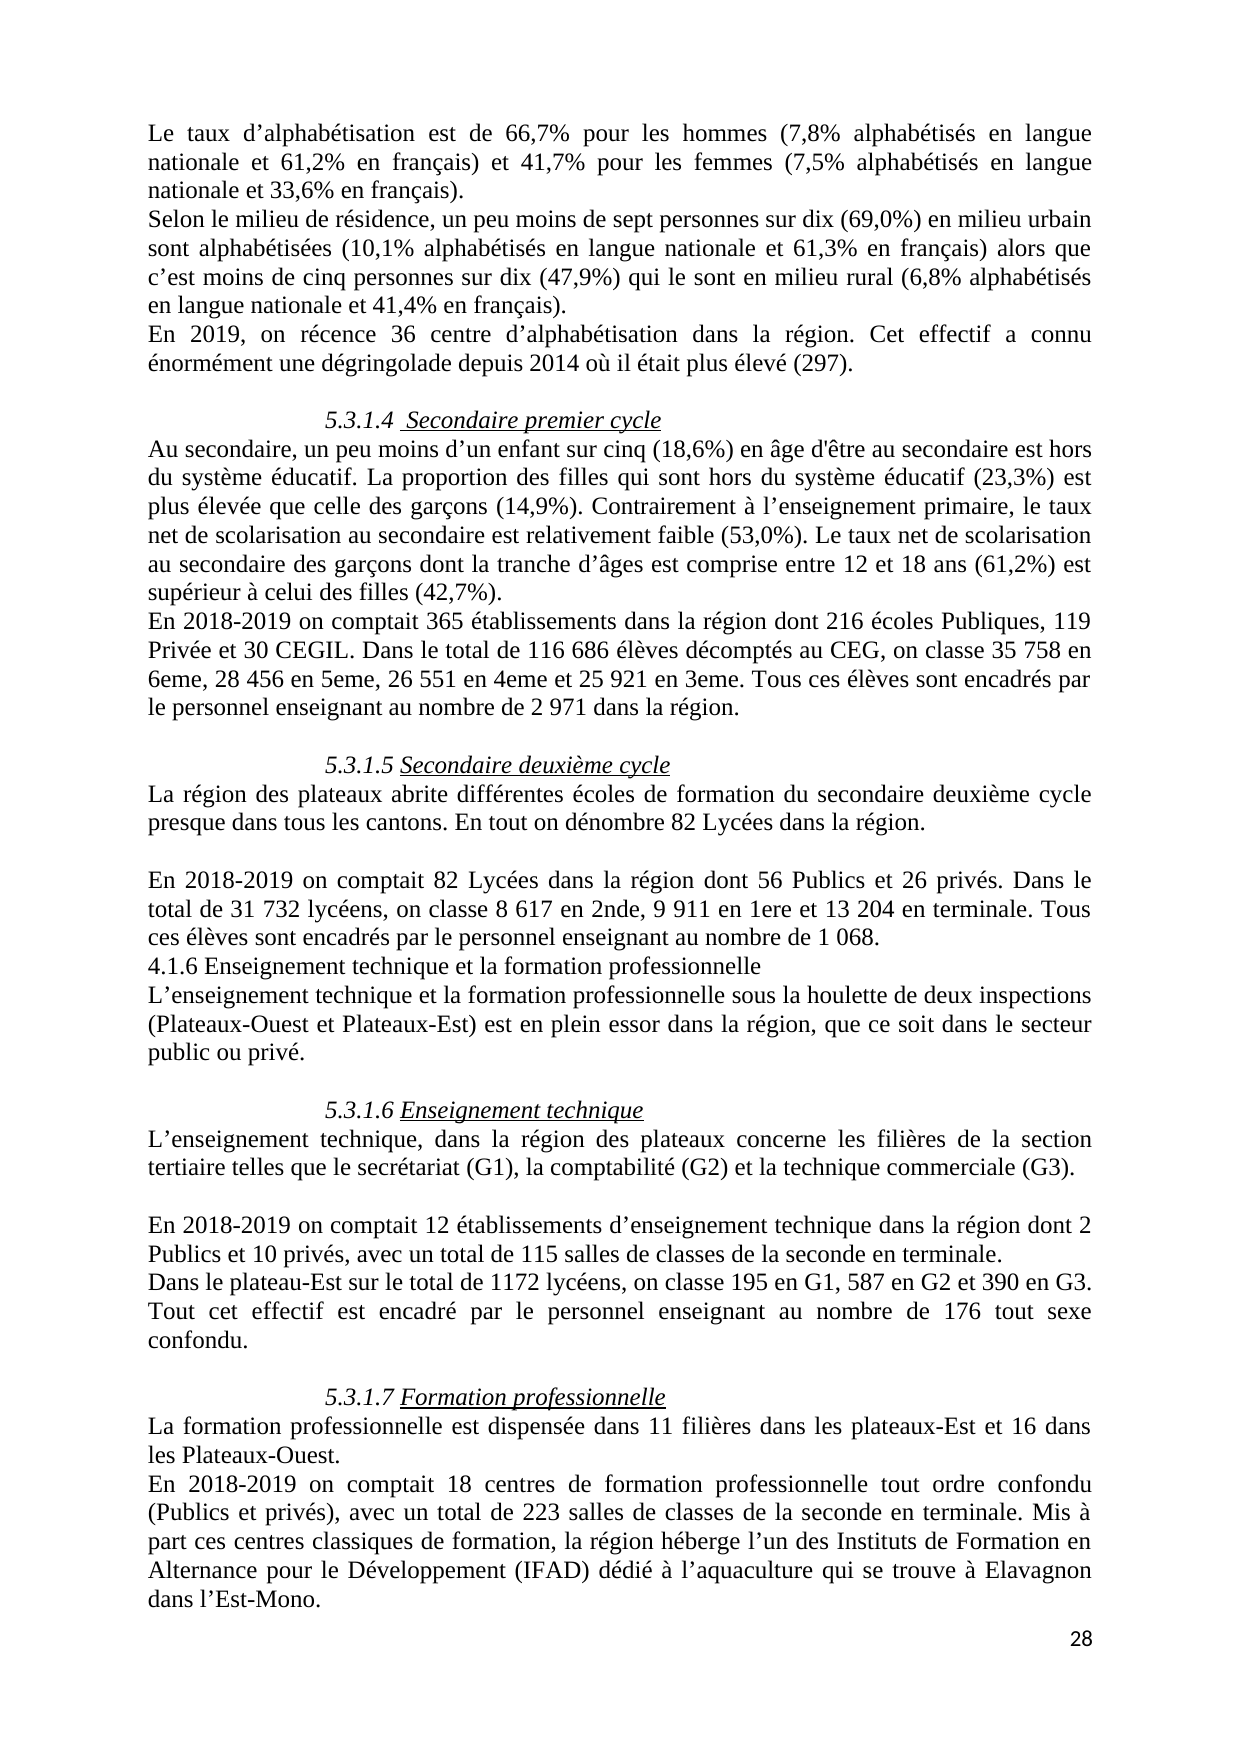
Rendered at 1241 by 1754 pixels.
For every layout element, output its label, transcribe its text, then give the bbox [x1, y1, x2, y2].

text En 2018-2019 on comptait 18 centres de formation professionnelle tout ordre confondu (Publics et privés), avec un total de 223 salles de classes de la seconde en terminale. Mis à part ces centres classiques de formation, la région héberge l’un des Instituts de Formation en Alternance pour le Développement (IFAD) dédié à l’aquaculture qui se trouve à Elavagnon dans l’Est-Mono. [148, 1469, 1093, 1612]
text 4.1.6 Enseignement technique et la formation professionnelle [148, 951, 1093, 980]
text Dans le plateau-Est sur le total de 1172 lycéens, on classe 195 en G1, 587 en G2 et 390 en G3. Tout cet effectif est encadré par le personnel enseignant au nombre de 176 tout sexe confondu. [148, 1267, 1093, 1354]
text En 2018-2019 on comptait 12 établissements d’enseignement technique dans la région dont 2 Publics et 10 privés, avec un total de 115 salles de classes de la seconde en terminale. [148, 1210, 1093, 1267]
list Formation professionnelle [325, 1382, 1093, 1411]
list Secondaire premier cycle [325, 405, 1093, 434]
text La formation professionnelle est dispensée dans 11 filières dans les plateaux-Est et 16 dans les Plateaux-Ouest. [148, 1411, 1093, 1469]
text L’enseignement technique, dans la région des plateaux concerne les filières de la section tertiaire telles que le secrétariat (G1), la comptabilité (G2) et la technique commerciale (G3). [148, 1124, 1093, 1181]
text La région des plateaux abrite différentes écoles de formation du secondaire deuxième cycle presque dans tous les cantons. En tout on dénombre 82 Lycées dans la région. [148, 779, 1093, 836]
text En 2018-2019 on comptait 365 établissements dans la région dont 216 écoles Publiques, 119 Privée et 30 CEGIL. Dans le total de 116 686 élèves décomptés au CEG, on classe 35 758 en 6eme, 28 456 en 5eme, 26 551 en 4eme et 25 921 en 3eme. Tous ces élèves sont encadrés par le personnel enseignant au nombre de 2 971 dans la région. [148, 606, 1093, 721]
list Enseignement technique [325, 1095, 1093, 1124]
text Au secondaire, un peu moins d’un enfant sur cinq (18,6%) en âge d'être au secondaire est hors du système éducatif. La proportion des filles qui sont hors du système éducatif (23,3%) est plus élevée que celle des garçons (14,9%). Contrairement à l’enseignement primaire, le taux net de scolarisation au secondaire est relativement faible (53,0%). Le taux net de scolarisation au secondaire des garçons dont la tranche d’âges est comprise entre 12 et 18 ans (61,2%) est supérieur à celui des filles (42,7%). [148, 434, 1093, 606]
text En 2019, on récence 36 centre d’alphabétisation dans la région. Cet effectif a connu énormément une dégringolade depuis 2014 où il était plus élevé (297). [148, 319, 1093, 377]
text En 2018-2019 on comptait 82 Lycées dans la région dont 56 Publics et 26 privés. Dans le total de 31 732 lycéens, on classe 8 617 en 2nde, 9 911 en 1ere et 13 204 en terminale. Tous ces élèves sont encadrés par le personnel enseignant au nombre de 1 068. [148, 865, 1093, 951]
list Secondaire deuxième cycle [325, 750, 1093, 779]
text L’enseignement technique et la formation professionnelle sous la houlette de deux inspections (Plateaux-Ouest et Plateaux-Est) est en plein essor dans la région, que ce soit dans le secteur public ou privé. [148, 980, 1093, 1066]
text Selon le milieu de résidence, un peu moins de sept personnes sur dix (69,0%) en milieu urbain sont alphabétisées (10,1% alphabétisés en langue nationale et 61,3% en français) alors que c’est moins de cinq personnes sur dix (47,9%) qui le sont en milieu rural (6,8% alphabétisés en langue nationale et 41,4% en français). [148, 204, 1093, 319]
text Le taux d’alphabétisation est de 66,7% pour les hommes (7,8% alphabétisés en langue nationale et 61,2% en français) et 41,7% pour les femmes (7,5% alphabétisés en langue nationale et 33,6% en français). [148, 118, 1093, 204]
